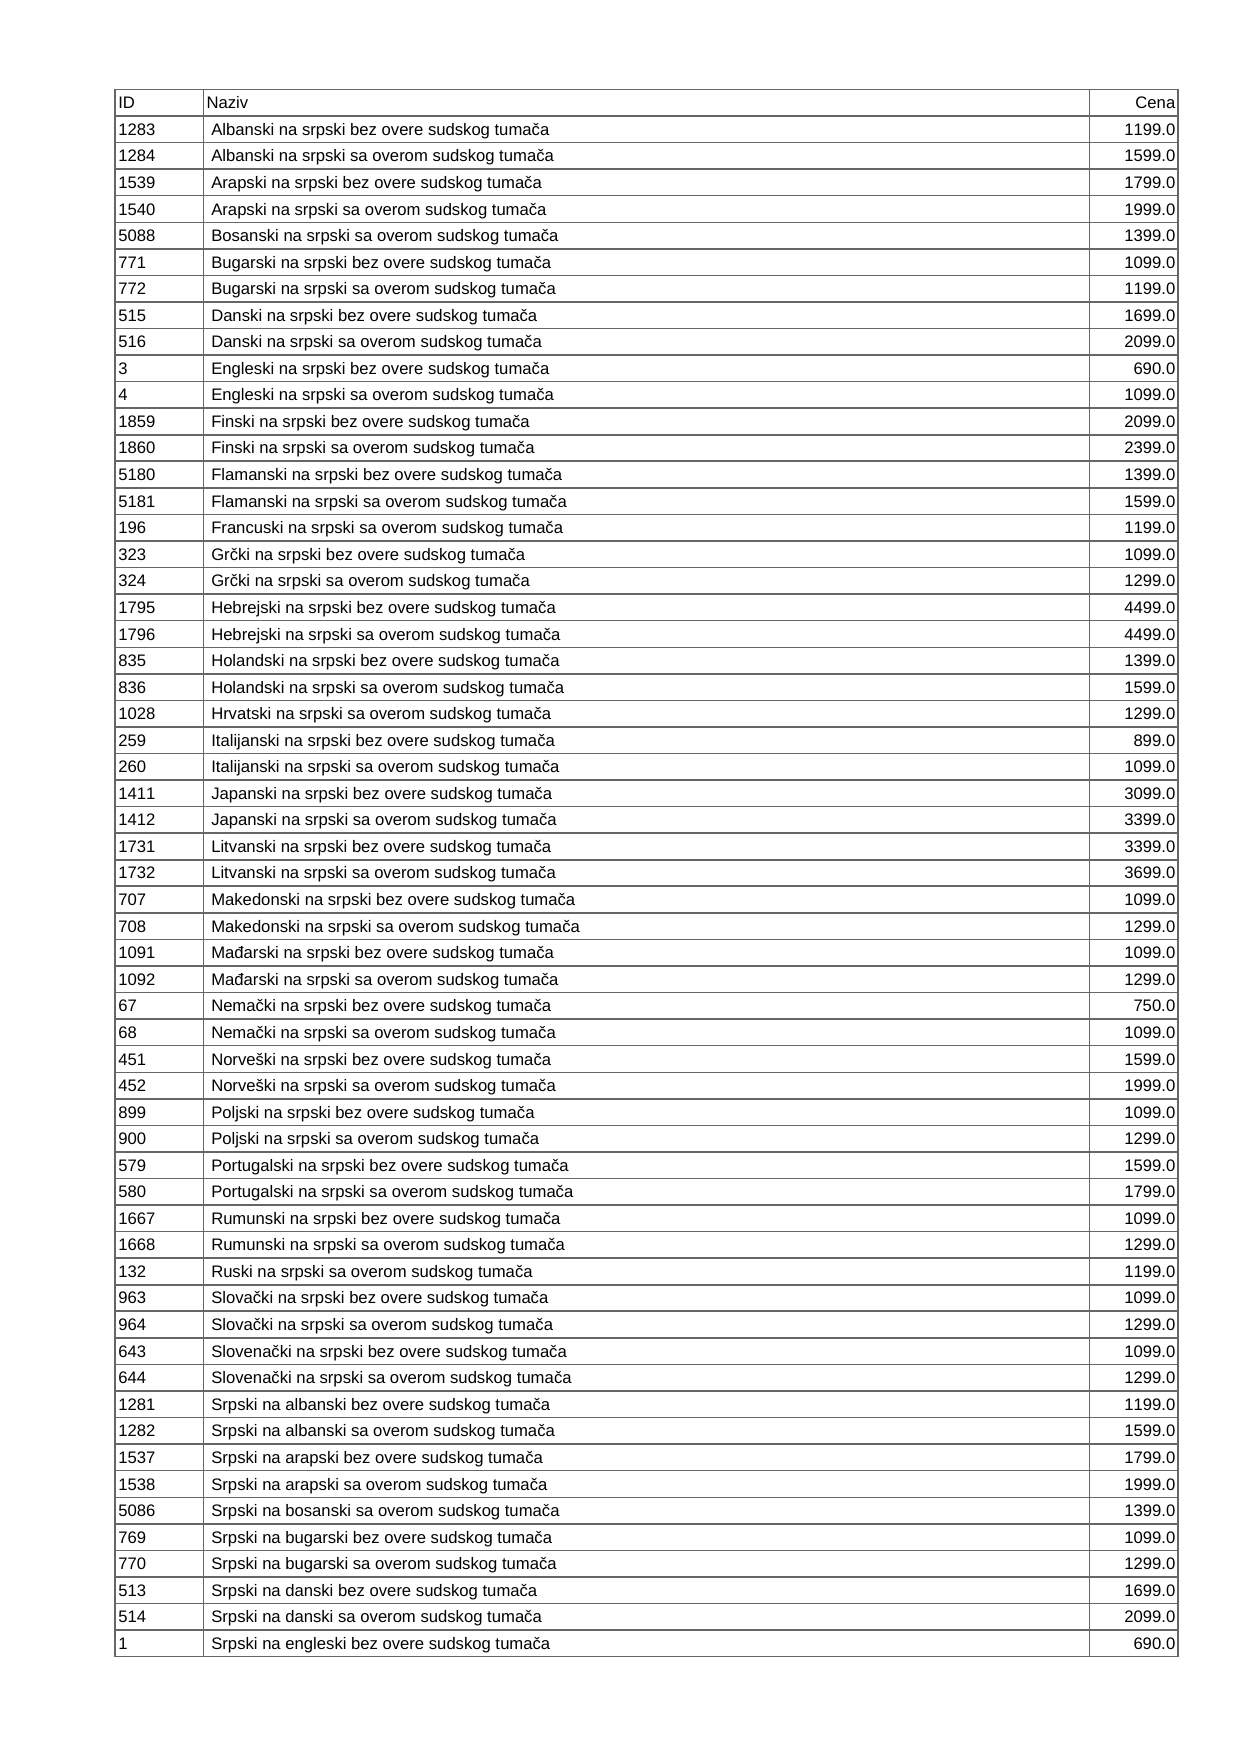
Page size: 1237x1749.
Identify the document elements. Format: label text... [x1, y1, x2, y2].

table_cell 1099.0 [1090, 382, 1177, 407]
table_cell 1091 [116, 940, 203, 965]
table_cell Albanski na srpski sa overom sudskog tumača [204, 143, 1089, 168]
table_cell 2099.0 [1090, 1604, 1177, 1629]
table_cell 1859 [116, 409, 203, 434]
table_cell Mađarski na srpski sa overom sudskog tumača [204, 967, 1089, 992]
table_cell Poljski na srpski sa overom sudskog tumača [204, 1126, 1089, 1151]
table_cell Italijanski na srpski bez overe sudskog tumača [204, 728, 1089, 753]
table_cell 1283 [116, 117, 203, 142]
table_cell Arapski na srpski sa overom sudskog tumača [204, 196, 1089, 221]
table_cell 963 [116, 1286, 203, 1310]
table_cell 4 [116, 382, 203, 407]
table_cell 899 [116, 1100, 203, 1124]
table_cell Hebrejski na srpski sa overom sudskog tumača [204, 621, 1089, 646]
table_cell 2099.0 [1090, 329, 1177, 354]
table_cell 1199.0 [1090, 117, 1177, 142]
table_cell 5180 [116, 462, 203, 487]
table_cell 1099.0 [1090, 1020, 1177, 1045]
table_cell 3099.0 [1090, 781, 1177, 806]
table_cell Nemački na srpski sa overom sudskog tumača [204, 1020, 1089, 1045]
table_cell 1699.0 [1090, 1578, 1177, 1603]
table_cell 516 [116, 329, 203, 354]
table_cell 1281 [116, 1392, 203, 1417]
table_cell 68 [116, 1020, 203, 1045]
table_cell 1799.0 [1090, 170, 1177, 195]
table_cell Makedonski na srpski sa overom sudskog tumača [204, 914, 1089, 938]
table_cell 1092 [116, 967, 203, 992]
table_cell 513 [116, 1578, 203, 1603]
table_cell 3 [116, 356, 203, 381]
table_cell Makedonski na srpski bez overe sudskog tumača [204, 887, 1089, 912]
table_cell Japanski na srpski sa overom sudskog tumača [204, 807, 1089, 832]
table_cell 769 [116, 1525, 203, 1549]
table_cell 1199.0 [1090, 515, 1177, 540]
table_cell Albanski na srpski bez overe sudskog tumača [204, 117, 1089, 142]
table_cell 1299.0 [1090, 1365, 1177, 1390]
table_cell 1732 [116, 861, 203, 885]
table_cell 3699.0 [1090, 861, 1177, 885]
table_cell 1795 [116, 595, 203, 620]
table_cell Slovački na srpski sa overom sudskog tumača [204, 1312, 1089, 1337]
table_cell 772 [116, 276, 203, 301]
table_cell 1099.0 [1090, 887, 1177, 912]
table_cell Srpski na bosanski sa overom sudskog tumača [204, 1498, 1089, 1523]
table_cell 515 [116, 303, 203, 328]
table_cell 899.0 [1090, 728, 1177, 753]
table_cell 1099.0 [1090, 754, 1177, 779]
table_cell Srpski na arapski bez overe sudskog tumača [204, 1445, 1089, 1470]
table_cell 1411 [116, 781, 203, 806]
table_cell Rumunski na srpski bez overe sudskog tumača [204, 1206, 1089, 1231]
table_cell 452 [116, 1073, 203, 1098]
table_cell Finski na srpski bez overe sudskog tumača [204, 409, 1089, 434]
table_cell Portugalski na srpski bez overe sudskog tumača [204, 1153, 1089, 1178]
table_cell Holandski na srpski sa overom sudskog tumača [204, 675, 1089, 699]
table_cell 644 [116, 1365, 203, 1390]
table_cell 323 [116, 542, 203, 567]
table_cell 1999.0 [1090, 1073, 1177, 1098]
table_cell Hrvatski na srpski sa overom sudskog tumača [204, 701, 1089, 726]
table_cell 1399.0 [1090, 462, 1177, 487]
table_cell Rumunski na srpski sa overom sudskog tumača [204, 1232, 1089, 1257]
table_cell 1799.0 [1090, 1445, 1177, 1470]
table_cell 835 [116, 648, 203, 673]
table_cell Srpski na danski sa overom sudskog tumača [204, 1604, 1089, 1629]
table_cell Danski na srpski bez overe sudskog tumača [204, 303, 1089, 328]
table_cell Danski na srpski sa overom sudskog tumača [204, 329, 1089, 354]
table_cell 1540 [116, 196, 203, 221]
table_cell 3399.0 [1090, 834, 1177, 859]
table_cell 1299.0 [1090, 1126, 1177, 1151]
table_cell 580 [116, 1179, 203, 1204]
table_cell 707 [116, 887, 203, 912]
table_cell 1199.0 [1090, 276, 1177, 301]
table_header ID [116, 90, 203, 115]
table_cell 1399.0 [1090, 1498, 1177, 1523]
table_cell Japanski na srpski bez overe sudskog tumača [204, 781, 1089, 806]
table_cell 1099.0 [1090, 1100, 1177, 1124]
table_cell 1412 [116, 807, 203, 832]
table_header Cena [1090, 90, 1177, 115]
table_cell 1599.0 [1090, 1153, 1177, 1178]
table_cell 1538 [116, 1471, 203, 1496]
table_cell 690.0 [1090, 356, 1177, 381]
table_cell 964 [116, 1312, 203, 1337]
table_cell 2099.0 [1090, 409, 1177, 434]
table_cell 259 [116, 728, 203, 753]
table_cell 1668 [116, 1232, 203, 1257]
table_cell Srpski na bugarski bez overe sudskog tumača [204, 1525, 1089, 1549]
table_cell Arapski na srpski bez overe sudskog tumača [204, 170, 1089, 195]
table_cell 1099.0 [1090, 1339, 1177, 1363]
table_cell 1599.0 [1090, 143, 1177, 168]
table_cell Norveški na srpski sa overom sudskog tumača [204, 1073, 1089, 1098]
table_cell Litvanski na srpski bez overe sudskog tumača [204, 834, 1089, 859]
table_cell 4499.0 [1090, 621, 1177, 646]
table_cell 514 [116, 1604, 203, 1629]
table_cell Engleski na srpski sa overom sudskog tumača [204, 382, 1089, 407]
table_cell Srpski na bugarski sa overom sudskog tumača [204, 1551, 1089, 1576]
table_cell 2399.0 [1090, 436, 1177, 460]
table_cell 1099.0 [1090, 1206, 1177, 1231]
table_cell Slovenački na srpski sa overom sudskog tumača [204, 1365, 1089, 1390]
table_cell Srpski na albanski sa overom sudskog tumača [204, 1418, 1089, 1443]
table_cell 770 [116, 1551, 203, 1576]
table_cell 1699.0 [1090, 303, 1177, 328]
table_cell 1099.0 [1090, 1286, 1177, 1310]
table_cell Litvanski na srpski sa overom sudskog tumača [204, 861, 1089, 885]
table_cell 1099.0 [1090, 940, 1177, 965]
table_cell 1731 [116, 834, 203, 859]
table_cell 1299.0 [1090, 568, 1177, 593]
table_cell 1799.0 [1090, 1179, 1177, 1204]
table_cell Italijanski na srpski sa overom sudskog tumača [204, 754, 1089, 779]
table_cell 1860 [116, 436, 203, 460]
table_cell Poljski na srpski bez overe sudskog tumača [204, 1100, 1089, 1124]
table_cell Slovenački na srpski bez overe sudskog tumača [204, 1339, 1089, 1363]
table_cell Francuski na srpski sa overom sudskog tumača [204, 515, 1089, 540]
table_cell 5181 [116, 489, 203, 513]
table_cell Ruski na srpski sa overom sudskog tumača [204, 1259, 1089, 1284]
table_cell 451 [116, 1046, 203, 1071]
table_cell 1 [116, 1631, 203, 1656]
table_cell 132 [116, 1259, 203, 1284]
table_cell 1539 [116, 170, 203, 195]
table_cell Norveški na srpski bez overe sudskog tumača [204, 1046, 1089, 1071]
table_cell 1299.0 [1090, 1232, 1177, 1257]
table_cell 3399.0 [1090, 807, 1177, 832]
table_cell Grčki na srpski sa overom sudskog tumača [204, 568, 1089, 593]
table_cell Flamanski na srpski bez overe sudskog tumača [204, 462, 1089, 487]
table_cell 260 [116, 754, 203, 779]
table_cell Finski na srpski sa overom sudskog tumača [204, 436, 1089, 460]
table_cell 1299.0 [1090, 914, 1177, 938]
table_cell Bosanski na srpski sa overom sudskog tumača [204, 223, 1089, 248]
table_cell 1599.0 [1090, 489, 1177, 513]
table_cell Srpski na danski bez overe sudskog tumača [204, 1578, 1089, 1603]
table_cell 1282 [116, 1418, 203, 1443]
table_cell 1299.0 [1090, 1551, 1177, 1576]
table_cell 1399.0 [1090, 648, 1177, 673]
table_cell 1999.0 [1090, 196, 1177, 221]
table_cell Mađarski na srpski bez overe sudskog tumača [204, 940, 1089, 965]
table_cell 1199.0 [1090, 1392, 1177, 1417]
table_cell Bugarski na srpski sa overom sudskog tumača [204, 276, 1089, 301]
table_cell 1599.0 [1090, 1418, 1177, 1443]
table_cell Bugarski na srpski bez overe sudskog tumača [204, 250, 1089, 274]
table_cell 1299.0 [1090, 1312, 1177, 1337]
table_cell 1199.0 [1090, 1259, 1177, 1284]
table_cell 1796 [116, 621, 203, 646]
table_cell 1099.0 [1090, 250, 1177, 274]
table_cell 1284 [116, 143, 203, 168]
table_cell 1299.0 [1090, 701, 1177, 726]
table_cell 1299.0 [1090, 967, 1177, 992]
table_cell Engleski na srpski bez overe sudskog tumača [204, 356, 1089, 381]
table_cell Grčki na srpski bez overe sudskog tumača [204, 542, 1089, 567]
table_cell Srpski na engleski bez overe sudskog tumača [204, 1631, 1089, 1656]
table_cell 708 [116, 914, 203, 938]
table_cell 643 [116, 1339, 203, 1363]
table_cell 1099.0 [1090, 542, 1177, 567]
table_cell 690.0 [1090, 1631, 1177, 1656]
table_cell 67 [116, 993, 203, 1018]
table_cell 1667 [116, 1206, 203, 1231]
table_cell Srpski na albanski bez overe sudskog tumača [204, 1392, 1089, 1417]
table_cell 1099.0 [1090, 1525, 1177, 1549]
table_cell 324 [116, 568, 203, 593]
table_cell Flamanski na srpski sa overom sudskog tumača [204, 489, 1089, 513]
table_cell 750.0 [1090, 993, 1177, 1018]
table_cell 5086 [116, 1498, 203, 1523]
table_cell 836 [116, 675, 203, 699]
table_cell 1537 [116, 1445, 203, 1470]
table_cell Nemački na srpski bez overe sudskog tumača [204, 993, 1089, 1018]
table_cell 1028 [116, 701, 203, 726]
table_cell 900 [116, 1126, 203, 1151]
table_cell 771 [116, 250, 203, 274]
table_cell 5088 [116, 223, 203, 248]
table_cell 1599.0 [1090, 1046, 1177, 1071]
table_cell 196 [116, 515, 203, 540]
table_cell 1599.0 [1090, 675, 1177, 699]
table_cell Holandski na srpski bez overe sudskog tumača [204, 648, 1089, 673]
table_cell 4499.0 [1090, 595, 1177, 620]
table_cell 579 [116, 1153, 203, 1178]
table_cell Hebrejski na srpski bez overe sudskog tumača [204, 595, 1089, 620]
table_cell 1399.0 [1090, 223, 1177, 248]
table_cell Srpski na arapski sa overom sudskog tumača [204, 1471, 1089, 1496]
table_cell 1999.0 [1090, 1471, 1177, 1496]
table_header Naziv [204, 90, 1089, 115]
table_cell Slovački na srpski bez overe sudskog tumača [204, 1286, 1089, 1310]
table_cell Portugalski na srpski sa overom sudskog tumača [204, 1179, 1089, 1204]
